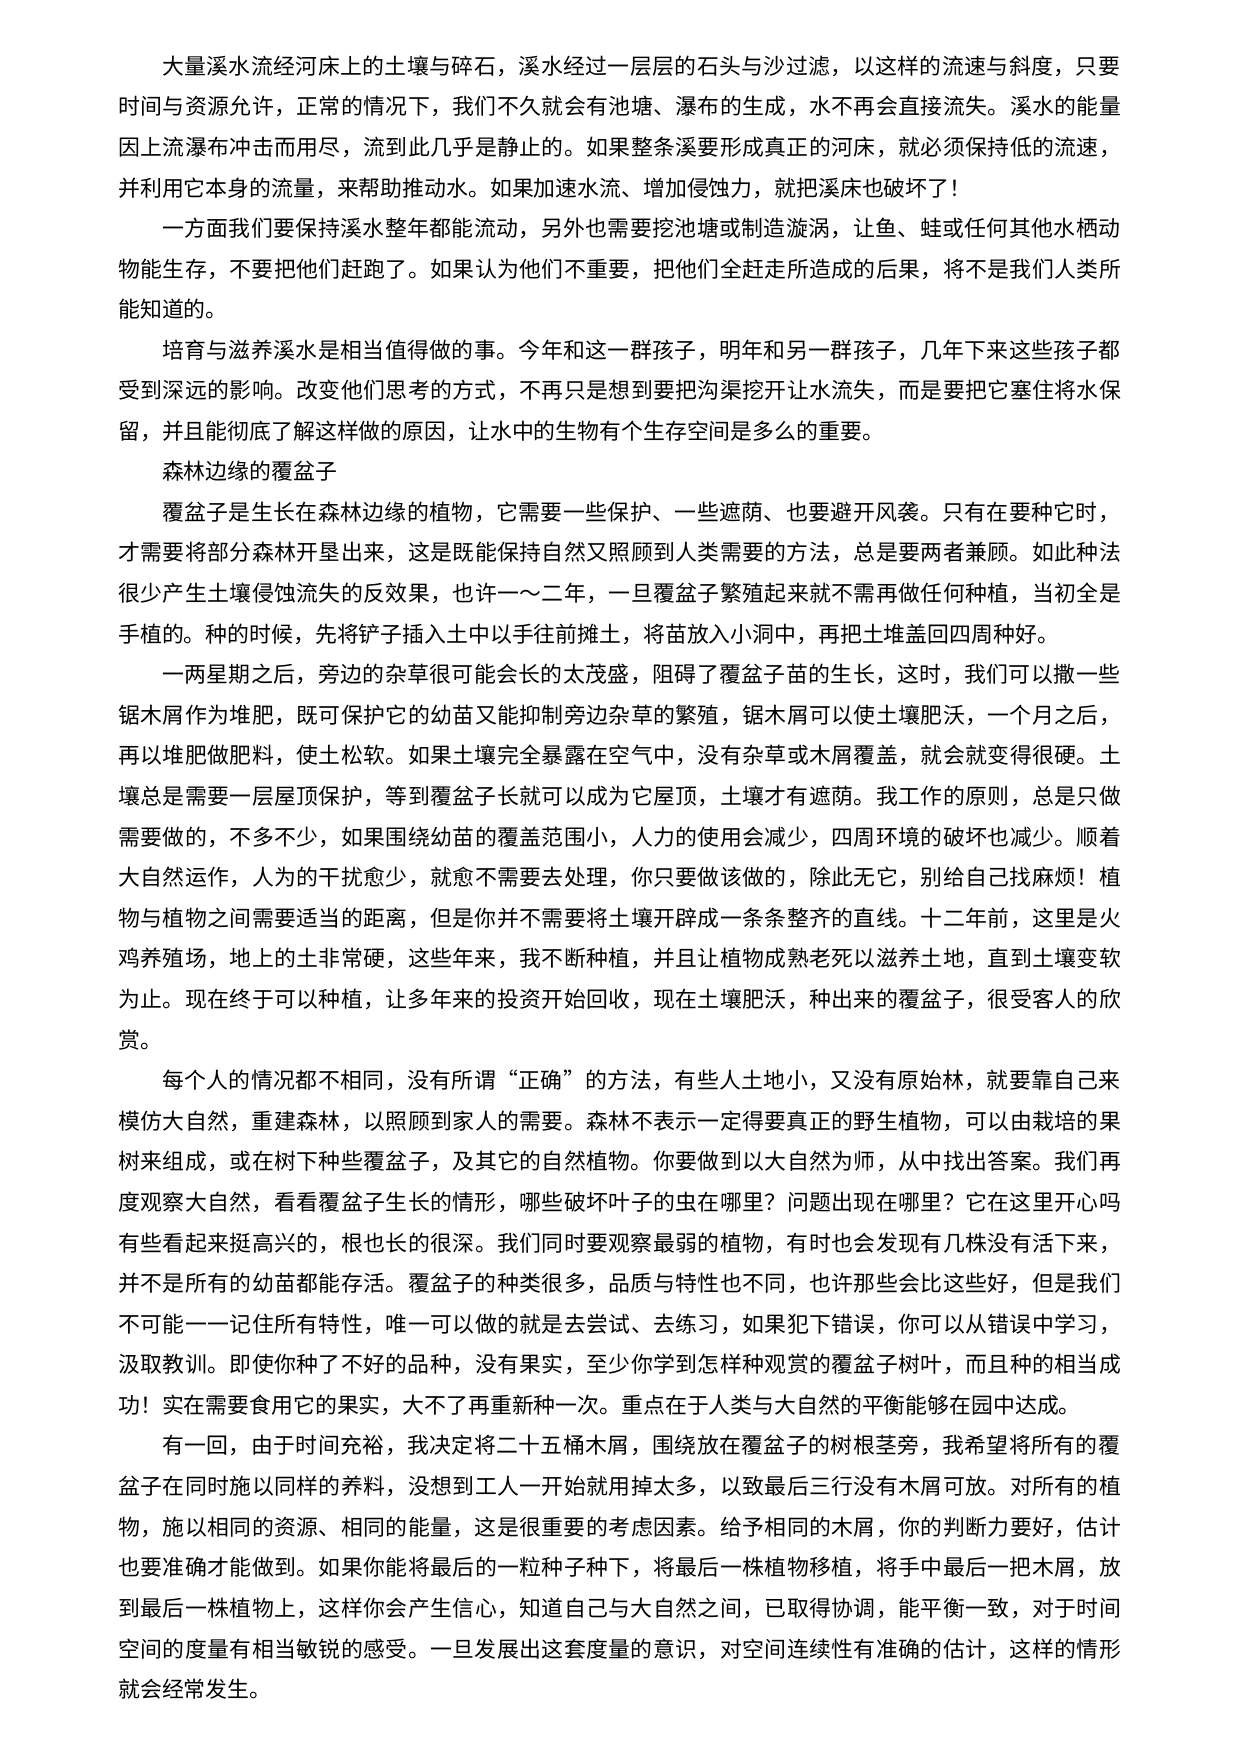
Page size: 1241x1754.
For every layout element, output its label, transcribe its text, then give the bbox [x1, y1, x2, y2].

text 大量溪水流经河床上的土壤与碎石，溪水经过一层层的石头与沙过滤，以这样的流速与斜度，只要时间与资源允许，正常的情况下，我们不久就会有池塘、瀑布的生成，水不再会直接流失。溪水的能量因上流瀑布冲击而用尽，流到此几乎是静止的。如果整条溪要形成真正的河床，就必须保持低的流速，并利用它本身的流量，来帮助推动水。如果加速水流、增加侵蚀力，就把溪床也破坏了！ [118, 48, 1122, 203]
text 有一回，由于时间充裕，我决定将二十五桶木屑，围绕放在覆盆子的树根茎旁，我希望将所有的覆盆子在同时施以同样的养料，没想到工人一开始就用掉太多，以致最后三行没有木屑可放。对所有的植物，施以相同的资源、相同的能量，这是很重要的考虑因素。给予相同的木屑，你的判断力要好，估计也要准确才能做到。如果你能将最后的一粒种子种下，将最后一株植物移植，将手中最后一把木屑，放到最后一株植物上，这样你会产生信心，知道自己与大自然之间，已取得协调，能平衡一致，对于时间空间的度量有相当敏锐的感受。一旦发展出这套度量的意识，对空间连续性有准确的估计，这样的情形就会经常发生。 [118, 1428, 1122, 1704]
text 一两星期之后，旁边的杂草很可能会长的太茂盛，阻碍了覆盆子苗的生长，这时，我们可以撒一些锯木屑作为堆肥，既可保护它的幼苗又能抑制旁边杂草的繁殖，锯木屑可以使土壤肥沃，一个月之后，再以堆肥做肥料，使土松软。如果土壤完全暴露在空气中，没有杂草或木屑覆盖，就会就变得很硬。土壤总是需要一层屋顶保护，等到覆盆子长就可以成为它屋顶，土壤才有遮荫。我工作的原则，总是只做需要做的，不多不少，如果围绕幼苗的覆盖范围小，人力的使用会减少，四周环境的破坏也减少。顺着大自然运作，人为的干扰愈少，就愈不需要去处理，你只要做该做的，除此无它，别给自己找麻烦！植物与植物之间需要适当的距离，但是你并不需要将土壤开辟成一条条整齐的直线。十二年前，这里是火鸡养殖场，地上的土非常硬，这些年来，我不断种植，并且让植物成熟老死以滋养土地，直到土壤变软为止。现在终于可以种植，让多年来的投资开始回收，现在土壤肥沃，种出来的覆盆子，很受客人的欣赏。 [118, 657, 1122, 1055]
text 培育与滋养溪水是相当值得做的事。今年和这一群孩子，明年和另一群孩子，几年下来这些孩子都受到深远的影响。改变他们思考的方式，不再只是想到要把沟渠挖开让水流失，而是要把它塞住将水保留，并且能彻底了解这样做的原因，让水中的生物有个生存空间是多么的重要。 [118, 332, 1122, 446]
text 一方面我们要保持溪水整年都能流动，另外也需要挖池塘或制造漩涡，让鱼、蛙或任何其他水栖动物能生存，不要把他们赶跑了。如果认为他们不重要，把他们全赶走所造成的后果，将不是我们人类所能知道的。 [118, 211, 1122, 324]
text 森林边缘的覆盆子 [118, 454, 1122, 486]
text 覆盆子是生长在森林边缘的植物，它需要一些保护、一些遮荫、也要避开风袭。只有在要种它时，才需要将部分森林开垦出来，这是既能保持自然又照顾到人类需要的方法，总是要两者兼顾。如此种法很少产生土壤侵蚀流失的反效果，也许一～二年，一旦覆盆子繁殖起来就不需再做任何种植，当初全是手植的。种的时候，先将铲子插入土中以手往前摊土，将苗放入小洞中，再把土堆盖回四周种好。 [118, 494, 1122, 649]
text 每个人的情况都不相同，没有所谓“正确”的方法，有些人土地小，又没有原始林，就要靠自己来模仿大自然，重建森林，以照顾到家人的需要。森林不表示一定得要真正的野生植物，可以由栽培的果树来组成，或在树下种些覆盆子，及其它的自然植物。你要做到以大自然为师，从中找出答案。我们再度观察大自然，看看覆盆子生长的情形，哪些破坏叶子的虫在哪里？问题出现在哪里？它在这里开心吗？有些看起来挺高兴的，根也长的很深。我们同时要观察最弱的植物，有时也会发现有几株没有活下来，并不是所有的幼苗都能存活。覆盆子的种类很多，品质与特性也不同，也许那些会比这些好，但是我们不可能一一记住所有特性，唯一可以做的就是去尝试、去练习，如果犯下错误，你可以从错误中学习，汲取教训。即使你种了不好的品种，没有果实，至少你学到怎样种观赏的覆盆子树叶，而且种的相当成功！实在需要食用它的果实，大不了再重新种一次。重点在于人类与大自然的平衡能够在园中达成。 [118, 1063, 1122, 1420]
